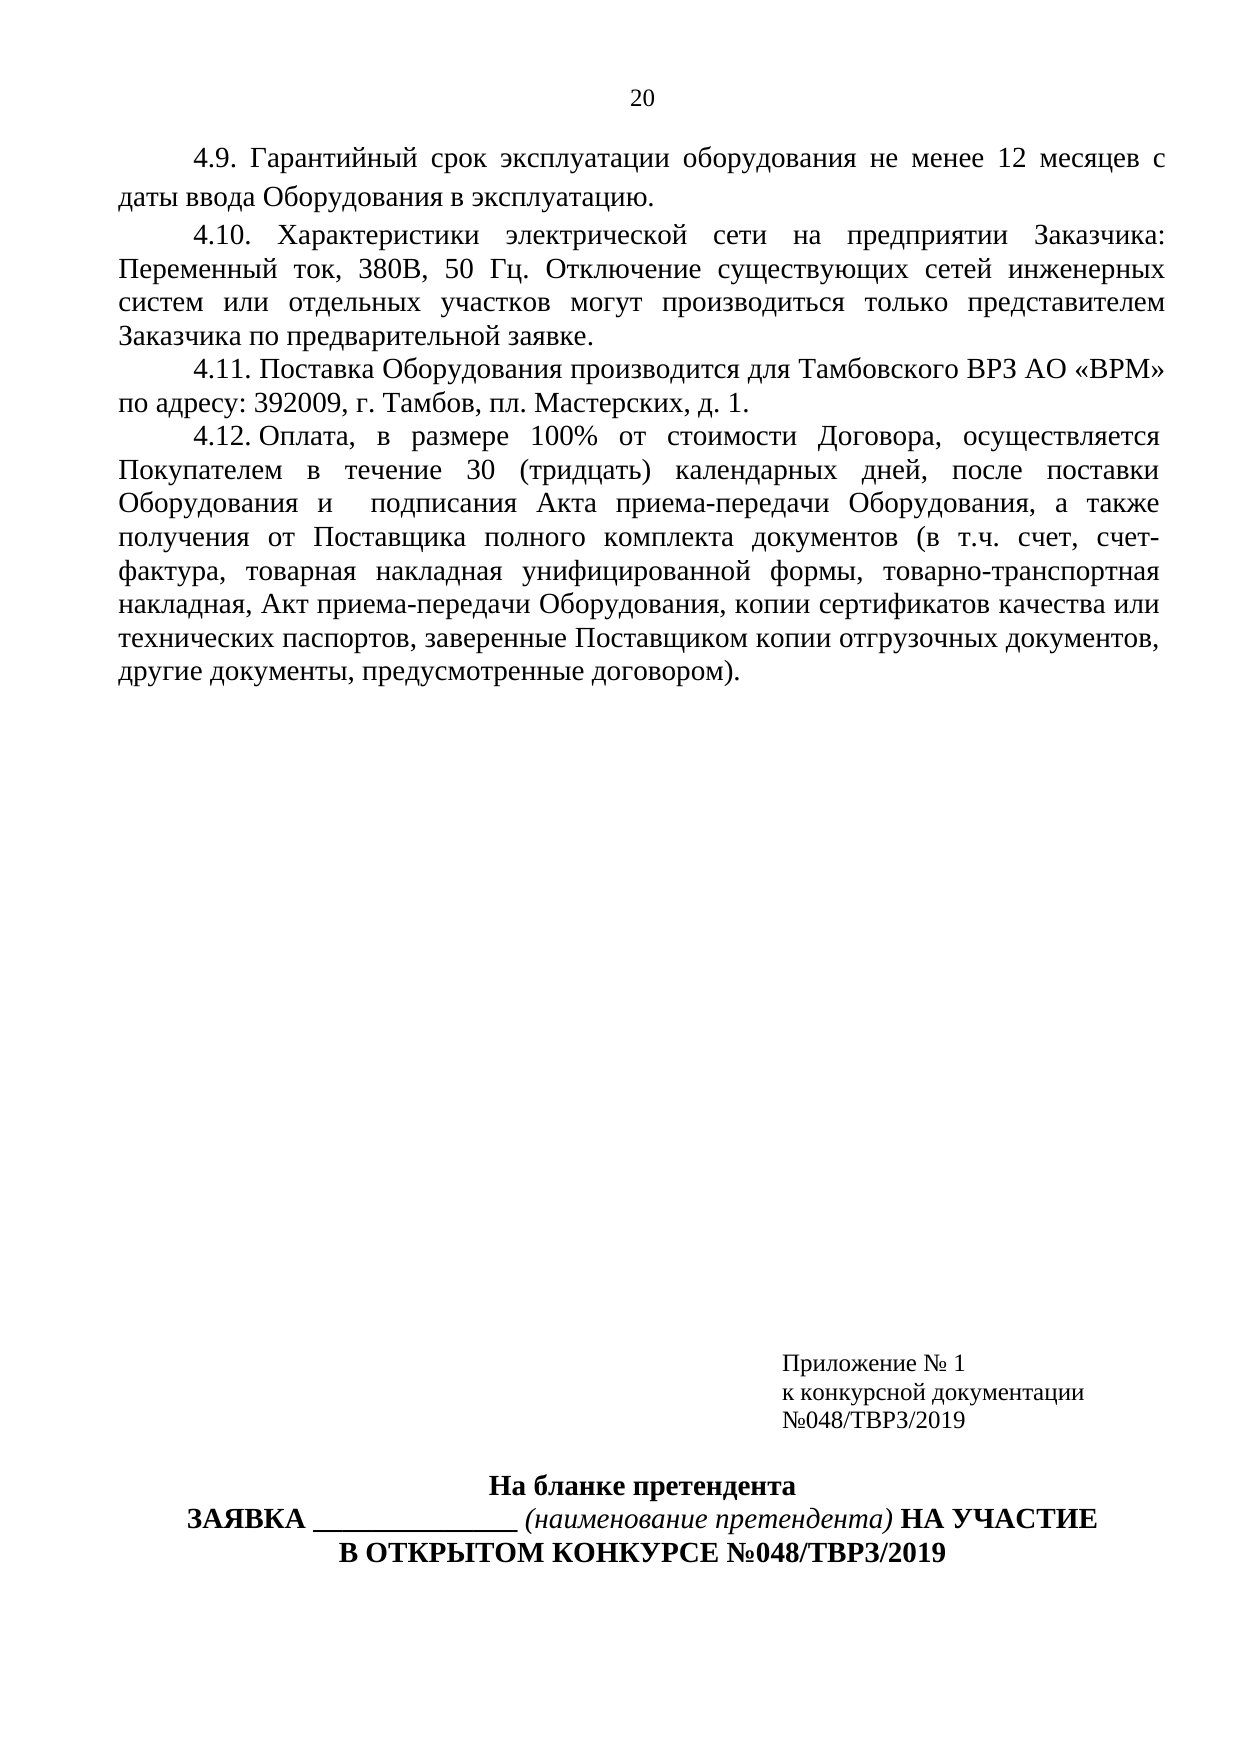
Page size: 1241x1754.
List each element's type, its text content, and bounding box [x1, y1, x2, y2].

text к конкурсной документации [731, 1377, 1167, 1406]
list 4.11. Поставка Оборудования производится для Тамбовского ВРЗ АО «ВРМ» по адресу: 392009, г. Тамбов, пл. Мастерских, д. 1. [118, 351, 1167, 418]
text 4.12. Оплата, в размере 100% от стоимости Договора, осуществляется Покупателем в течение 30 (тридцать) календарных дней, после поставки Оборудования и подписания Акта приема-передачи Оборудования, а также получения от Поставщика полного комплекта документов (в т.ч. счет, счет-фактура, товарная накладная унифицированной формы, товарно-транспортная накладная, Акт приема-передачи Оборудования, копии сертификатов качества или технических паспортов, заверенные Поставщиком копии отгрузочных документов, другие документы, предусмотренные договором). [118, 418, 1161, 687]
text На бланке претендента [118, 1468, 1167, 1501]
subtitle ЗАЯВКА ______________ (наименование претендента) НА УЧАСТИЕ В ОТКРЫТОМ КОНКУРСЕ №048/ТВРЗ/2019 [118, 1501, 1167, 1568]
text Приложение № 1 [731, 1348, 1167, 1377]
text 4.10. Характеристики электрической сети на предприятии Заказчика: Переменный ток, 380В, 50 Гц. Отключение существующих сетей инженерных систем или отдельных участков могут производиться только представителем Заказчика по предварительной заявке. [118, 217, 1167, 351]
text 4.9. Гарантийный срок эксплуатации оборудования не менее 12 месяцев с даты ввода Оборудования в эксплуатацию. [118, 140, 1167, 212]
text №048/ТВРЗ/2019 [731, 1406, 1167, 1434]
